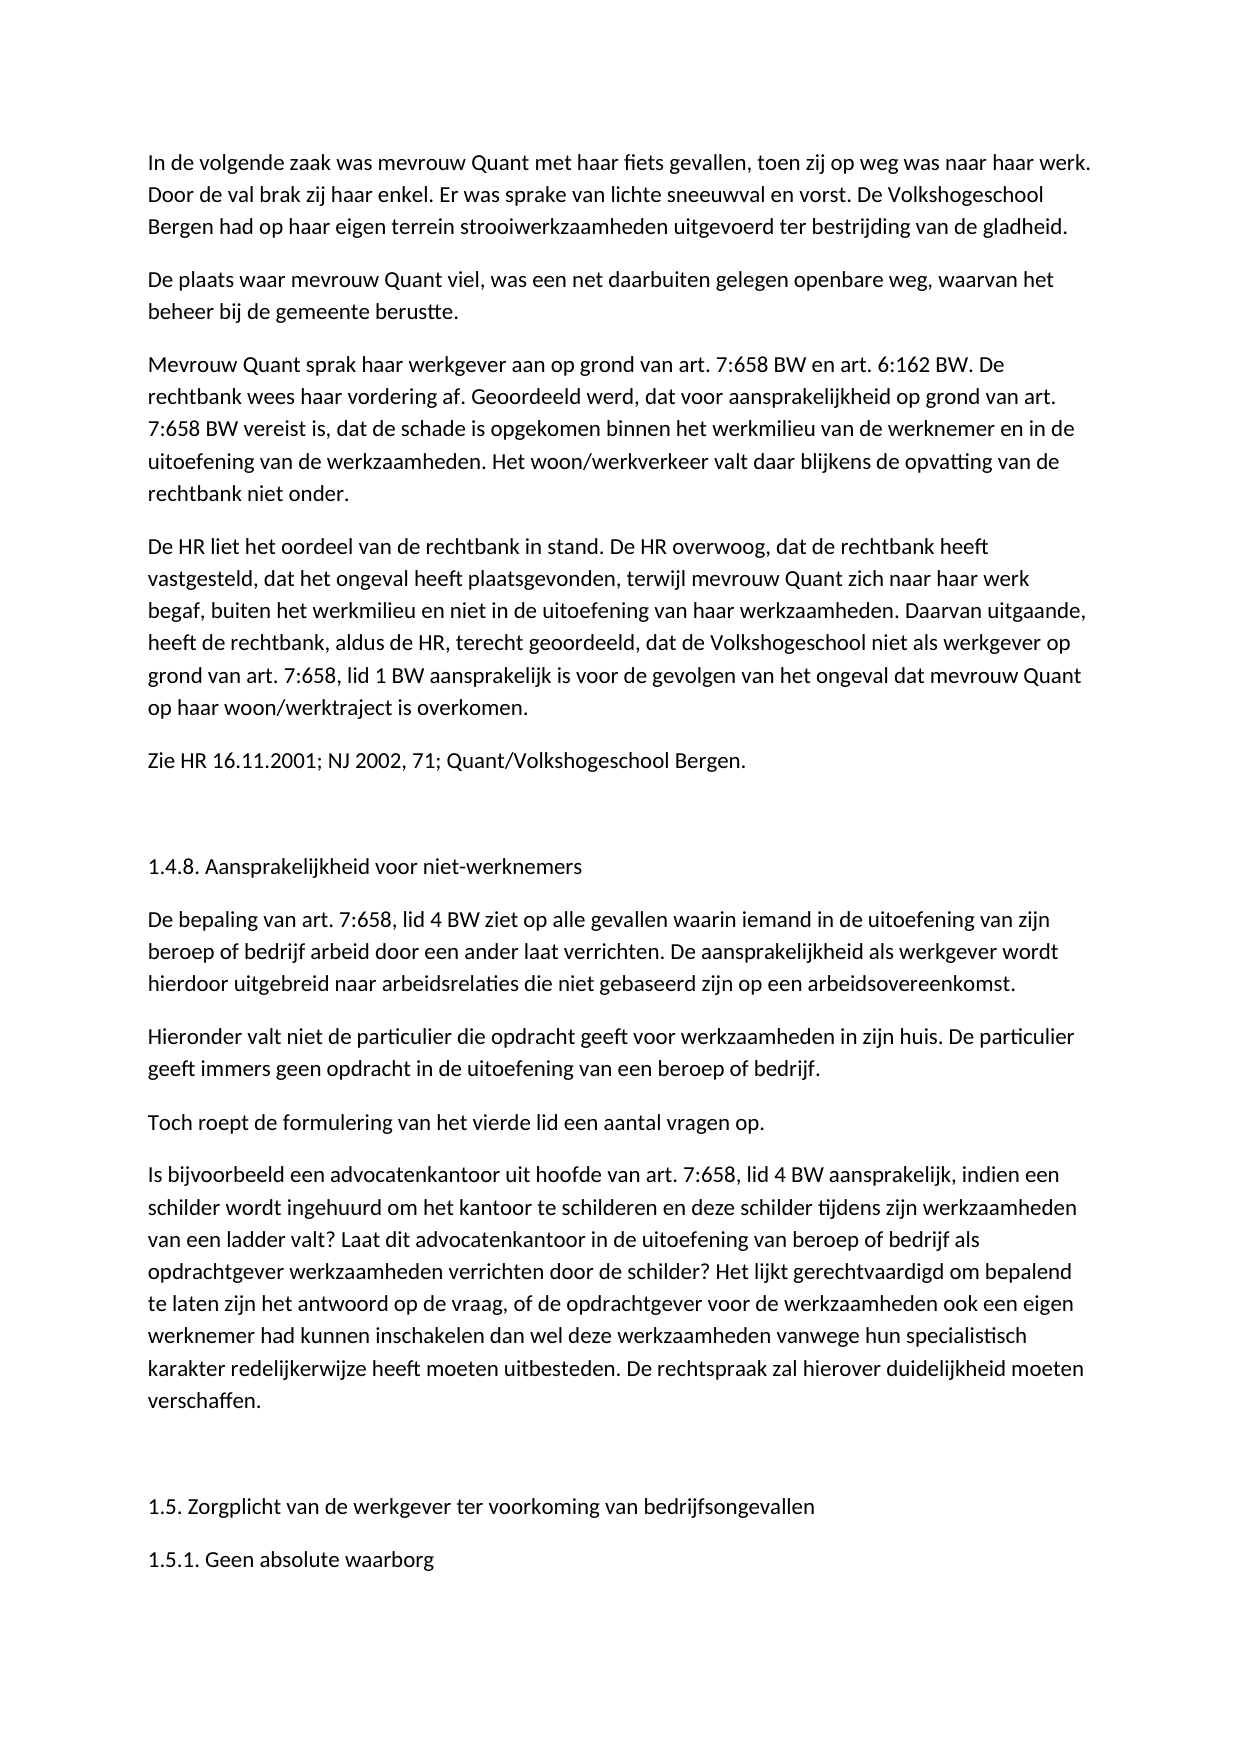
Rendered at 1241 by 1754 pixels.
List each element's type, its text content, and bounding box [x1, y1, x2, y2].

text Hieronder valt niet de particulier die opdracht geeft voor werkzaamheden in zijn huis. De particulier geeft immers geen opdracht in de uitoefening van een beroep of bedrijf. [148, 1022, 1093, 1083]
text De plaats waar mevrouw Quant viel, was een net daarbuiten gelegen openbare weg, waarvan het beheer bij de gemeente berustte. [148, 265, 1093, 325]
text 1.5.1. Geen absolute waarborg [148, 1545, 1093, 1573]
text Zie HR 16.11.2001; NJ 2002, 71; Quant/Volkshogeschool Bergen. [148, 746, 1093, 774]
text In de volgende zaak was mevrouw Quant met haar fiets gevallen, toen zij op weg was naar haar werk. Door de val brak zij haar enkel. Er was sprake van lichte sneeuwval en vorst. De Volkshogeschool Bergen had op haar eigen terrein strooiwerkzaamheden uitgevoerd ter bestrijding van de gladheid. [148, 148, 1093, 240]
text De bepaling van art. 7:658, lid 4 BW ziet op alle gevallen waarin iemand in de uitoefening van zijn beroep of bedrijf arbeid door een ander laat verrichten. De aansprakelijkheid als werkgever wordt hierdoor uitgebreid naar arbeidsrelaties die niet gebaseerd zijn op een arbeidsovereenkomst. [148, 905, 1093, 997]
text Mevrouw Quant sprak haar werkgever aan op grond van art. 7:658 BW en art. 6:162 BW. De rechtbank wees haar vordering af. Geoordeeld werd, dat voor aansprakelijkheid op grond van art. 7:658 BW vereist is, dat de schade is opgekomen binnen het werkmilieu van de werknemer en in de uitoefening van de werkzaamheden. Het woon/werkverkeer valt daar blijkens de opvatting van de rechtbank niet onder. [148, 350, 1093, 507]
text Is bijvoorbeeld een advocatenkantoor uit hoofde van art. 7:658, lid 4 BW aansprakelijk, indien een schilder wordt ingehuurd om het kantoor te schilderen en deze schilder tijdens zijn werkzaamheden van een ladder valt? Laat dit advocatenkantoor in de uitoefening van beroep of bedrijf als opdrachtgever werkzaamheden verrichten door de schilder? Het lijkt gerechtvaardigd om bepalend te laten zijn het antwoord op de vraag, of de opdrachtgever voor de werkzaamheden ook een eigen werknemer had kunnen inschakelen dan wel deze werkzaamheden vanwege hun specialistisch karakter redelijkerwijze heeft moeten uitbesteden. De rechtspraak zal hierover duidelijkheid moeten verschaffen. [148, 1161, 1093, 1414]
text 1.5. Zorgplicht van de werkgever ter voorkoming van bedrijfsongevallen [148, 1492, 1093, 1520]
text Toch roept de formulering van het vierde lid een aantal vragen op. [148, 1108, 1093, 1136]
text 1.4.8. Aansprakelijkheid voor niet-werknemers [148, 852, 1093, 880]
text De HR liet het oordeel van de rechtbank in stand. De HR overwoog, dat de rechtbank heeft vastgesteld, dat het ongeval heeft plaatsgevonden, terwijl mevrouw Quant zich naar haar werk begaf, buiten het werkmilieu en niet in de uitoefening van haar werkzaamheden. Daarvan uitgaande, heeft de rechtbank, aldus de HR, terecht geoordeeld, dat de Volkshogeschool niet als werkgever op grond van art. 7:658, lid 1 BW aansprakelijk is voor de gevolgen van het ongeval dat mevrouw Quant op haar woon/werktraject is overkomen. [148, 532, 1093, 721]
